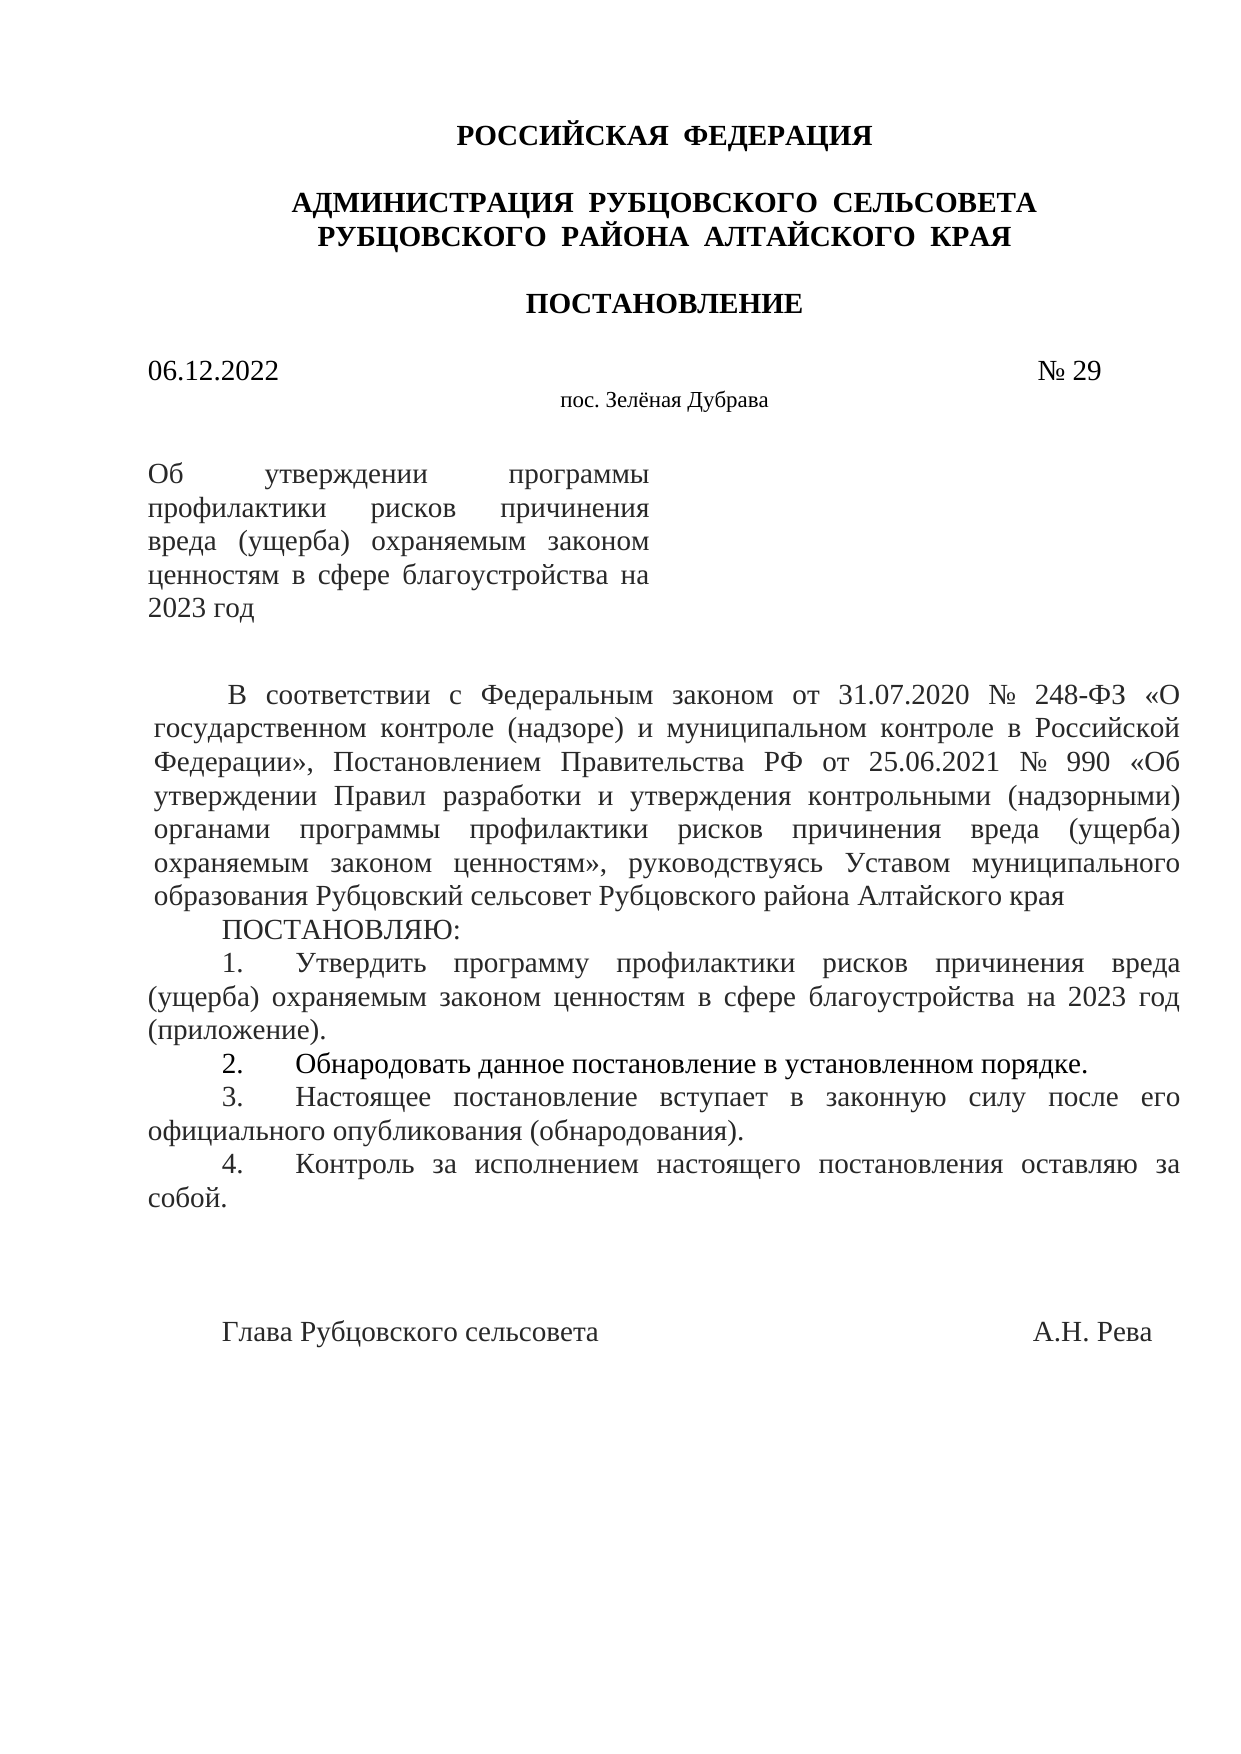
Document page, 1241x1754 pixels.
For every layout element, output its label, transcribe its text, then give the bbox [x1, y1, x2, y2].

list Настоящее постановление вступает в законную силу после его официального опубликования (обнародования). [148, 1079, 1181, 1147]
text ПОСТАНОВЛЕНИЕ [148, 286, 1181, 319]
text пос. Зелёная Дубрава [148, 386, 1181, 413]
text РОССИЙСКАЯ ФЕДЕРАЦИЯ [148, 118, 1181, 152]
list Обнародовать данное постановление в установленном порядке. [148, 1046, 1181, 1079]
text 06.12.2022 № 29 [148, 353, 1181, 386]
text Об утверждении программы профилактики рисков причинения вреда (ущерба) охраняемым законом ценностям в сфере благоустройства на 2023 год [148, 456, 649, 624]
text РУБЦОВСКОГО РАЙОНА АЛТАЙСКОГО КРАЯ [148, 219, 1181, 252]
list Утвердить программу профилактики рисков причинения вреда (ущерба) охраняемым законом ценностям в сфере благоустройства на 2023 год (приложение). [148, 945, 1181, 1046]
text В соответствии с Федеральным законом от 31.07.2020 № 248-ФЗ «О государственном контроле (надзоре) и муниципальном контроле в Российской Федерации», Постановлением Правительства РФ от 25.06.2021 № 990 «Об утверждении Правил разработки и утверждения контрольными (надзорными) органами программы профилактики рисков причинения вреда (ущерба) охраняемым законом ценностям», руководствуясь Уставом муниципального образования Рубцовский сельсовет Рубцовского района Алтайского края [154, 677, 1181, 912]
list Контроль за исполнением настоящего постановления оставляю за собой. [148, 1147, 1181, 1214]
text ПОСТАНОВЛЯЮ: [148, 912, 1181, 945]
text Глава Рубцовского сельсовета А.Н. Рева [148, 1314, 1181, 1348]
text АДМИНИСТРАЦИЯ РУБЦОВСКОГО СЕЛЬСОВЕТА [148, 185, 1181, 219]
